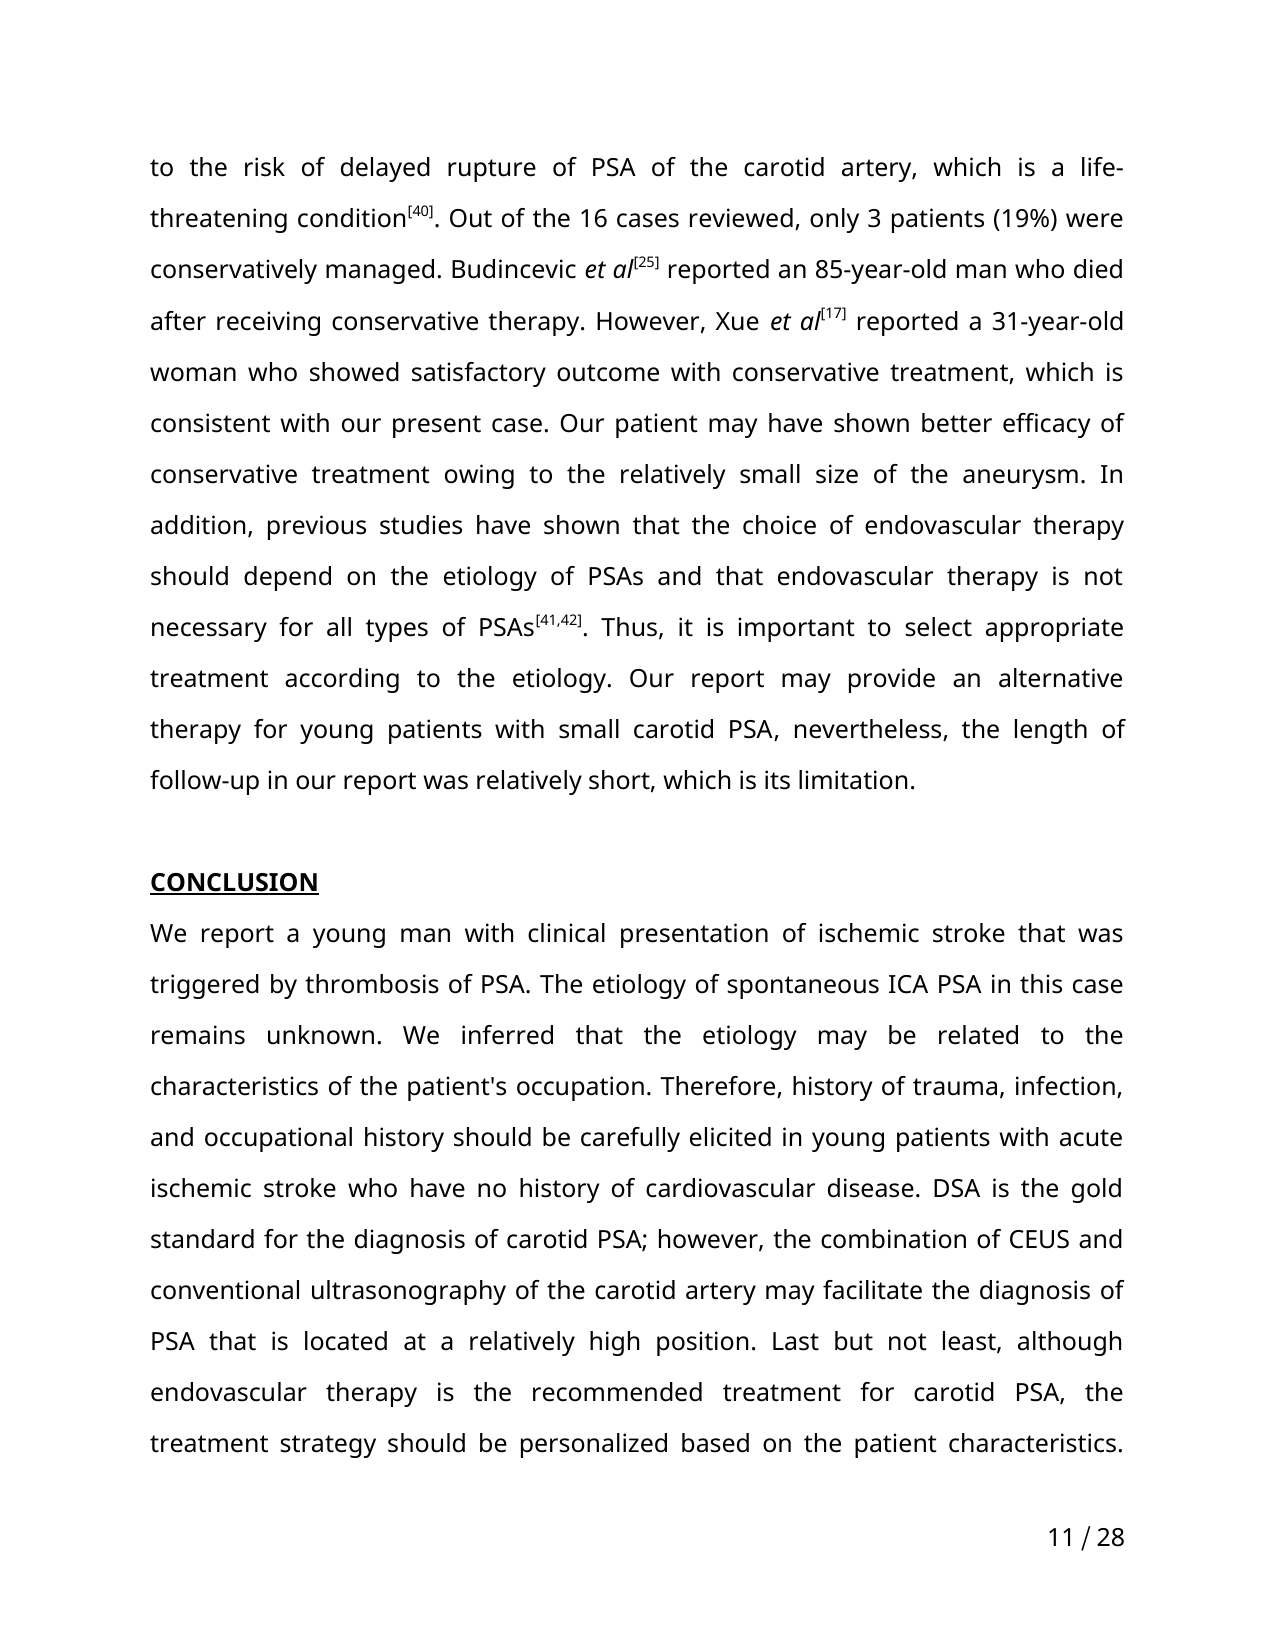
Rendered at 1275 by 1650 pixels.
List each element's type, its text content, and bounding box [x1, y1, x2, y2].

text CONCLUSION [150, 864, 1125, 899]
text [150, 150, 1125, 797]
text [150, 916, 1125, 1460]
